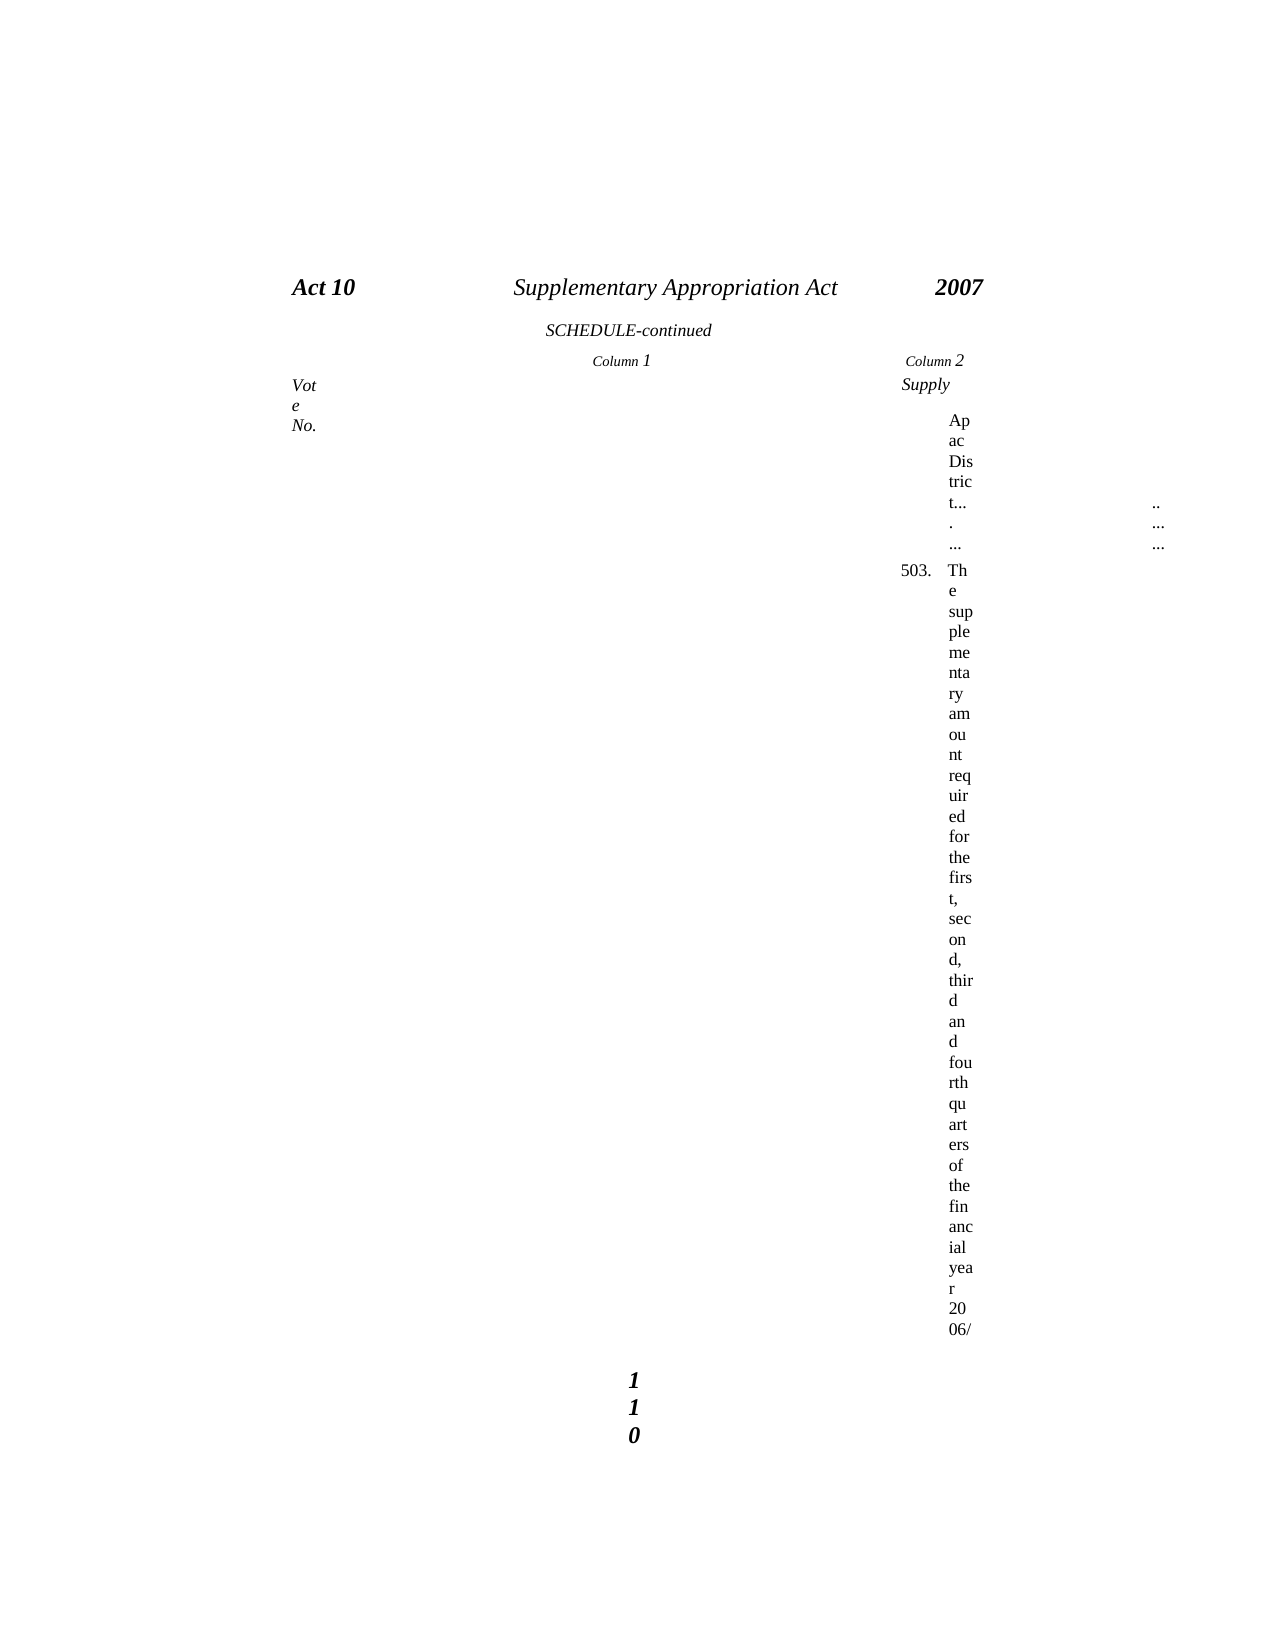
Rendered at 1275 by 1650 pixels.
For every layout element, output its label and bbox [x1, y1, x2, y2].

list [901, 410, 974, 553]
list [901, 559, 974, 1339]
